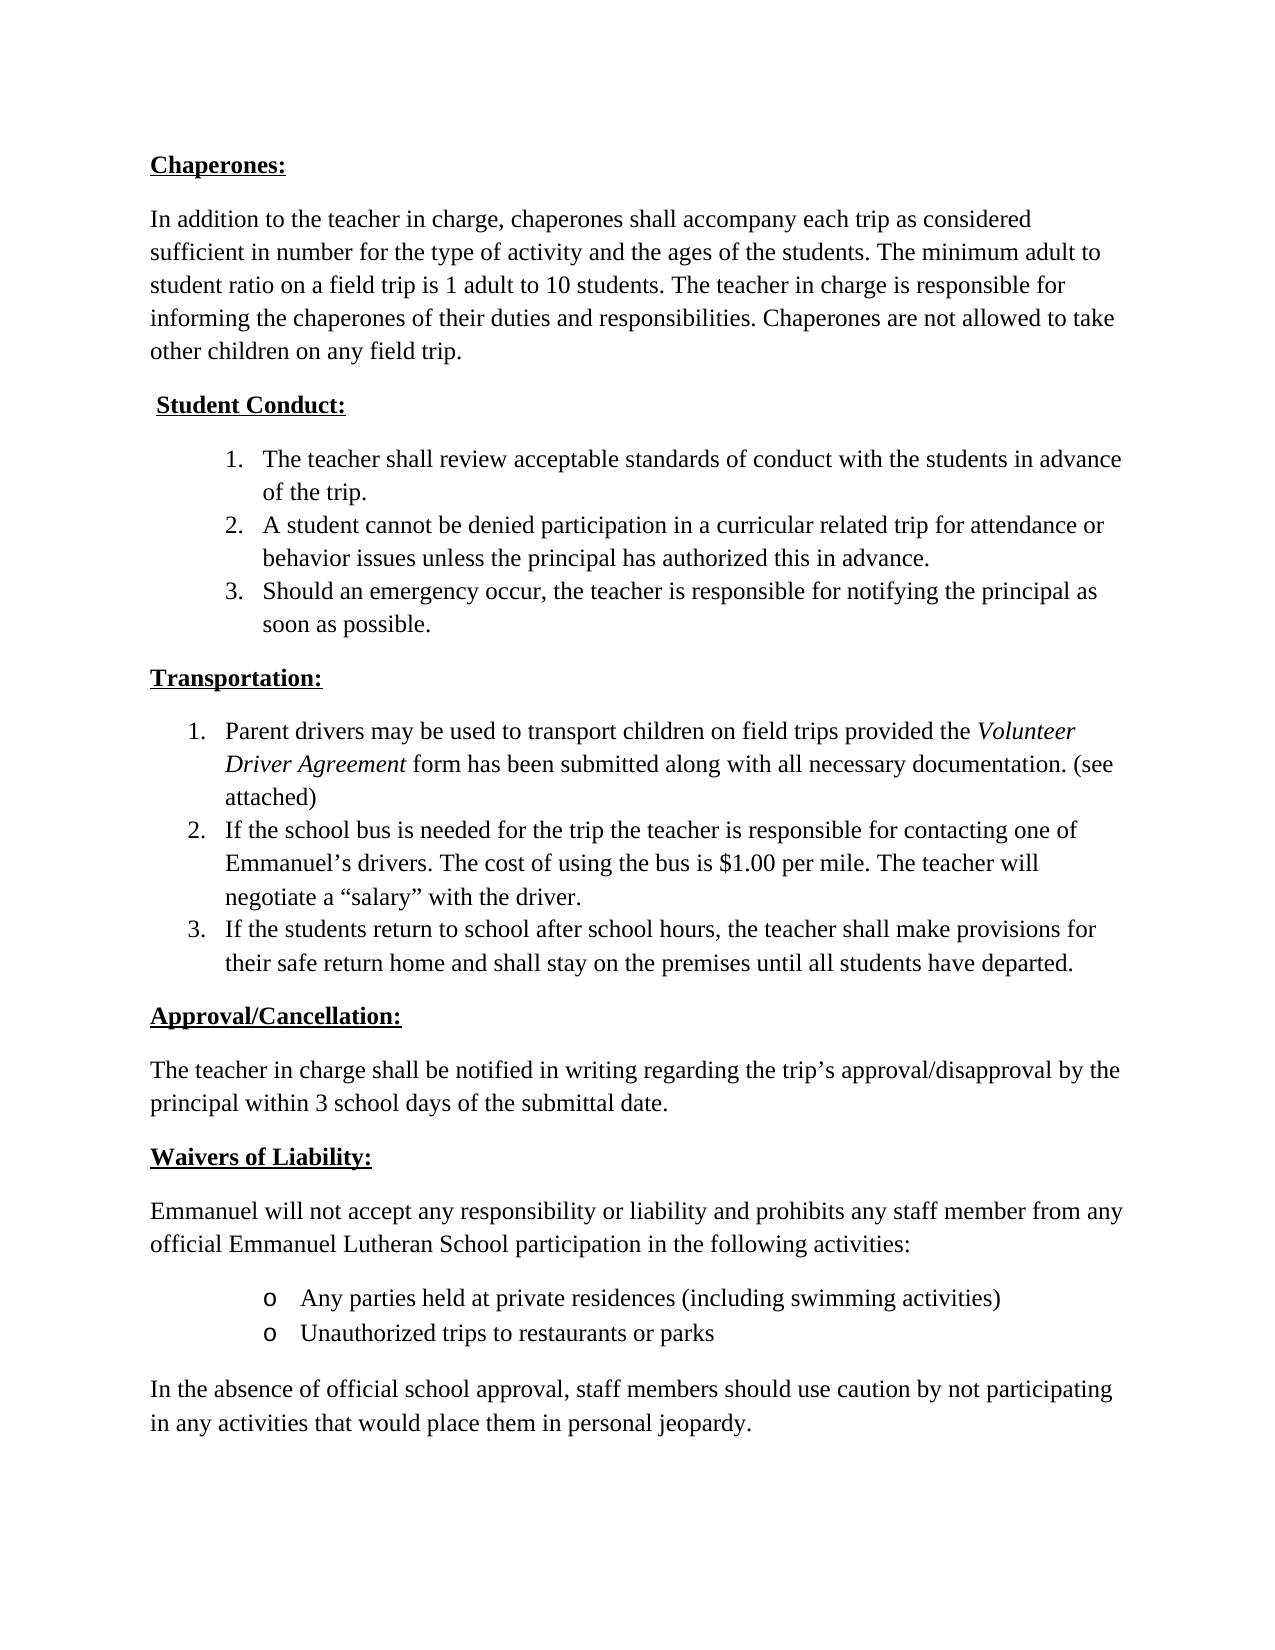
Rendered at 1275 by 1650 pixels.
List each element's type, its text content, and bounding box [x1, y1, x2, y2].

list A student cannot be denied participation in a curricular related trip for attendance or behavior issues unless the principal has authorized this in advance. [225, 510, 1125, 571]
list If the students return to school after school hours, the teacher shall make provisions for their safe return home and shall stay on the premises until all students have departed. [187, 914, 1125, 976]
list Parent drivers may be used to transport children on field trips provided the Volunteer Driver Agreement form has been submitted along with all necessary documentation. (see attached) [187, 716, 1125, 811]
text In the absence of official school approval, staff members should use caution by not participating in any activities that would place them in personal jeopardy. [150, 1374, 1125, 1436]
text Student Conduct: [150, 390, 1125, 418]
text Emmanuel will not accept any responsibility or liability and prohibits any staff member from any official Emmanuel Lutheran School participation in the following activities: [150, 1196, 1125, 1258]
list If the school bus is needed for the trip the teacher is responsible for contacting one of Emmanuel’s drivers. The cost of using the bus is $1.00 per mile. The teacher will negotiate a “salary” with the driver. [187, 816, 1125, 910]
text Approval/Cancellation: [150, 1001, 1125, 1030]
list Should an emergency occur, the teacher is responsible for notifying the principal as soon as possible. [225, 576, 1125, 637]
list Unauthorized trips to restaurants or parks [262, 1318, 1125, 1349]
list Any parties held at private residences (including swimming activities) [262, 1283, 1125, 1314]
text Transportation: [150, 663, 1125, 691]
list The teacher shall review acceptable standards of conduct with the students in advance of the trip. [225, 444, 1125, 505]
text Chaperones: [150, 150, 1125, 179]
text Waivers of Liability: [150, 1142, 1125, 1171]
text The teacher in charge shall be notified in writing regarding the trip’s approval/disapproval by the principal within 3 school days of the submittal date. [150, 1055, 1125, 1117]
text In addition to the teacher in charge, chaperones shall accompany each trip as considered sufficient in number for the type of activity and the ages of the students. The minimum adult to student ratio on a field trip is 1 adult to 10 students. The teacher in charge is responsible for informing the chaperones of their duties and responsibilities. Chaperones are not allowed to take other children on any field trip. [150, 204, 1125, 365]
